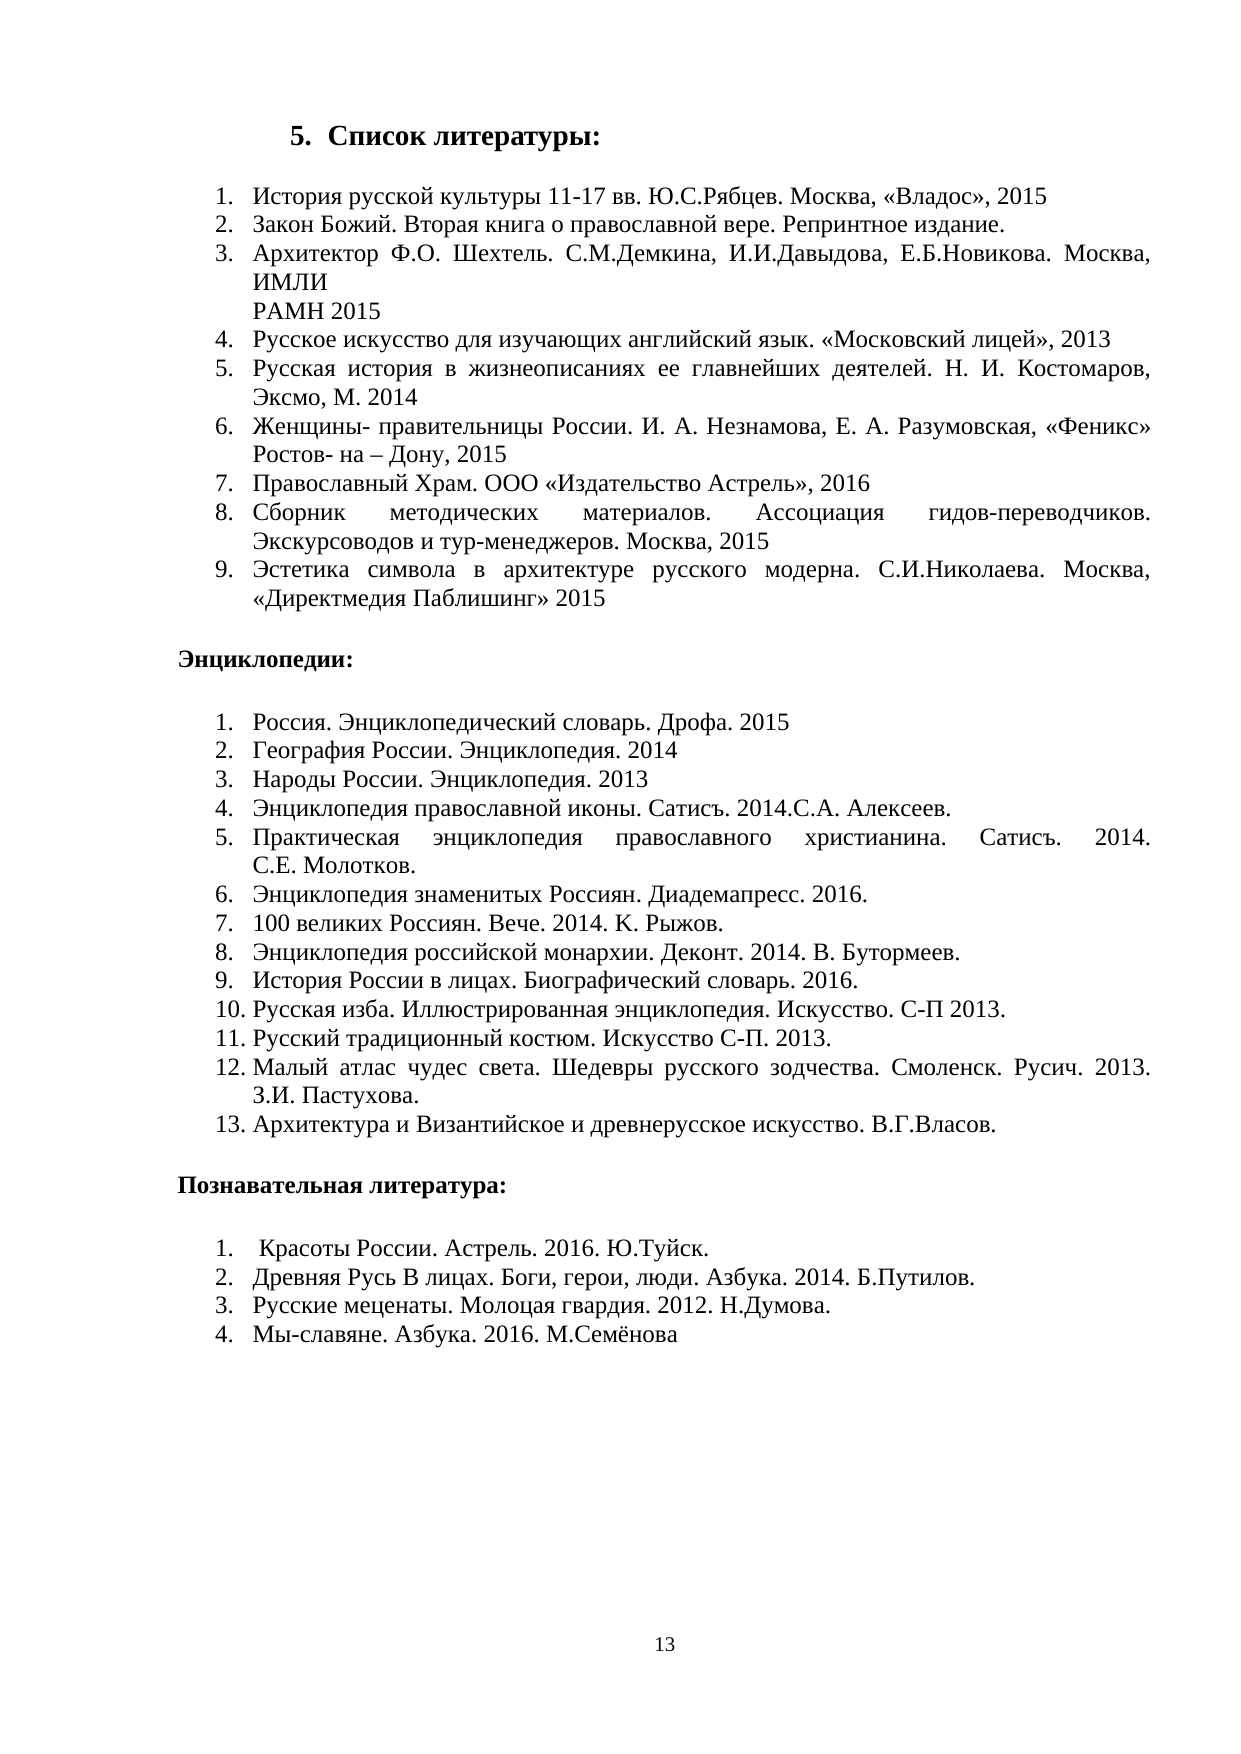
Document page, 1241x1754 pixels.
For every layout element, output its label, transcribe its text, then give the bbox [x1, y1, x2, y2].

list Древняя Русь B лицах. Боги, герои, люди. Азбука. 2014. Б.Путилов. [215, 1262, 1152, 1290]
list Малый атлас чудес света. Шедевры русского зодчества. Смоленск. Русич. 2013. З.И. Пастухова. [215, 1052, 1152, 1109]
list Архитектура и Византийское и древнерусское искусство. В.Г.Власов. [215, 1109, 1152, 1138]
list 100 великих Россиян. Вече. 2014. K. Рыжов. [215, 908, 1152, 937]
list Сборник методических материалов. Ассоциация гидов-переводчиков. Экскурсоводов и тур-менеджеров. Москва, 2015 [215, 497, 1152, 554]
text Энциклопедии: [177, 641, 1152, 672]
list Женщины- правительницы России. И. А. Незнамова, Е. А. Разумовская, «Феникс» Ростов- на – Дону, 2015 [215, 411, 1152, 468]
list Народы России. Энциклопедия. 2013 [215, 764, 1152, 793]
list Энциклопедия православной иконы. Сатисъ. 2014.С.А. Алексеев. [215, 793, 1152, 822]
list Красоты России. Астрель. 2016. Ю.Туйск. [215, 1233, 1152, 1262]
list Русское искусство для изучающих английский язык. «Московский лицей», 2013 [215, 324, 1152, 353]
list Мы-славяне. Азбука. 2016. М.Семёнова [215, 1319, 1152, 1348]
list Практическая энциклопедия православного христианина. Сатисъ. 2014. С.Е. Молотков. [215, 822, 1152, 879]
list Энциклопедия российской монархии. Деконт. 2014. В. Бутормеев. [215, 937, 1152, 966]
list Закон Божий. Вторая книга о православной вере. Репринтное издание. [215, 209, 1152, 238]
list История русской культуры 11-17 вв. Ю.С.Рябцев. Москва, «Владос», 2015 [215, 181, 1152, 209]
text Познавательная литература: [177, 1167, 1152, 1198]
list История России в лицах. Биографический словарь. 2016. [215, 966, 1152, 994]
list География России. Энциклопедия. 2014 [215, 736, 1152, 764]
subtitle Список литературы: [290, 118, 1152, 152]
list Энциклопедия знаменитых Россиян. Диадемапресс. 2016. [215, 879, 1152, 908]
list Русский традиционный костюм. Искусство С-П. 2013. [215, 1023, 1152, 1052]
list Русская изба. Иллюстрированная энциклопедия. Искусство. С-П 2013. [215, 994, 1152, 1023]
list Эстетика символа в архитектуре русского модерна. С.И.Николаева. Москва, «Директмедия Паблишинг» 2015 [215, 554, 1152, 612]
list Архитектор Ф.О. Шехтель. С.М.Демкина, И.И.Давыдова, Е.Б.Новикова. Москва, ИМЛИ РАМН 2015 [215, 238, 1152, 324]
list Русские меценаты. Молоцая гвардия. 2012. Н.Думова. [215, 1290, 1152, 1319]
list Россия. Энциклопедический словарь. Дрофа. 2015 [215, 707, 1152, 736]
list Православный Храм. ООО «Издательство Астрель», 2016 [215, 468, 1152, 497]
list Русская история в жизнеописаниях ее главнейших деятелей. Н. И. Костомаров, Эксмо, М. 2014 [215, 353, 1152, 411]
